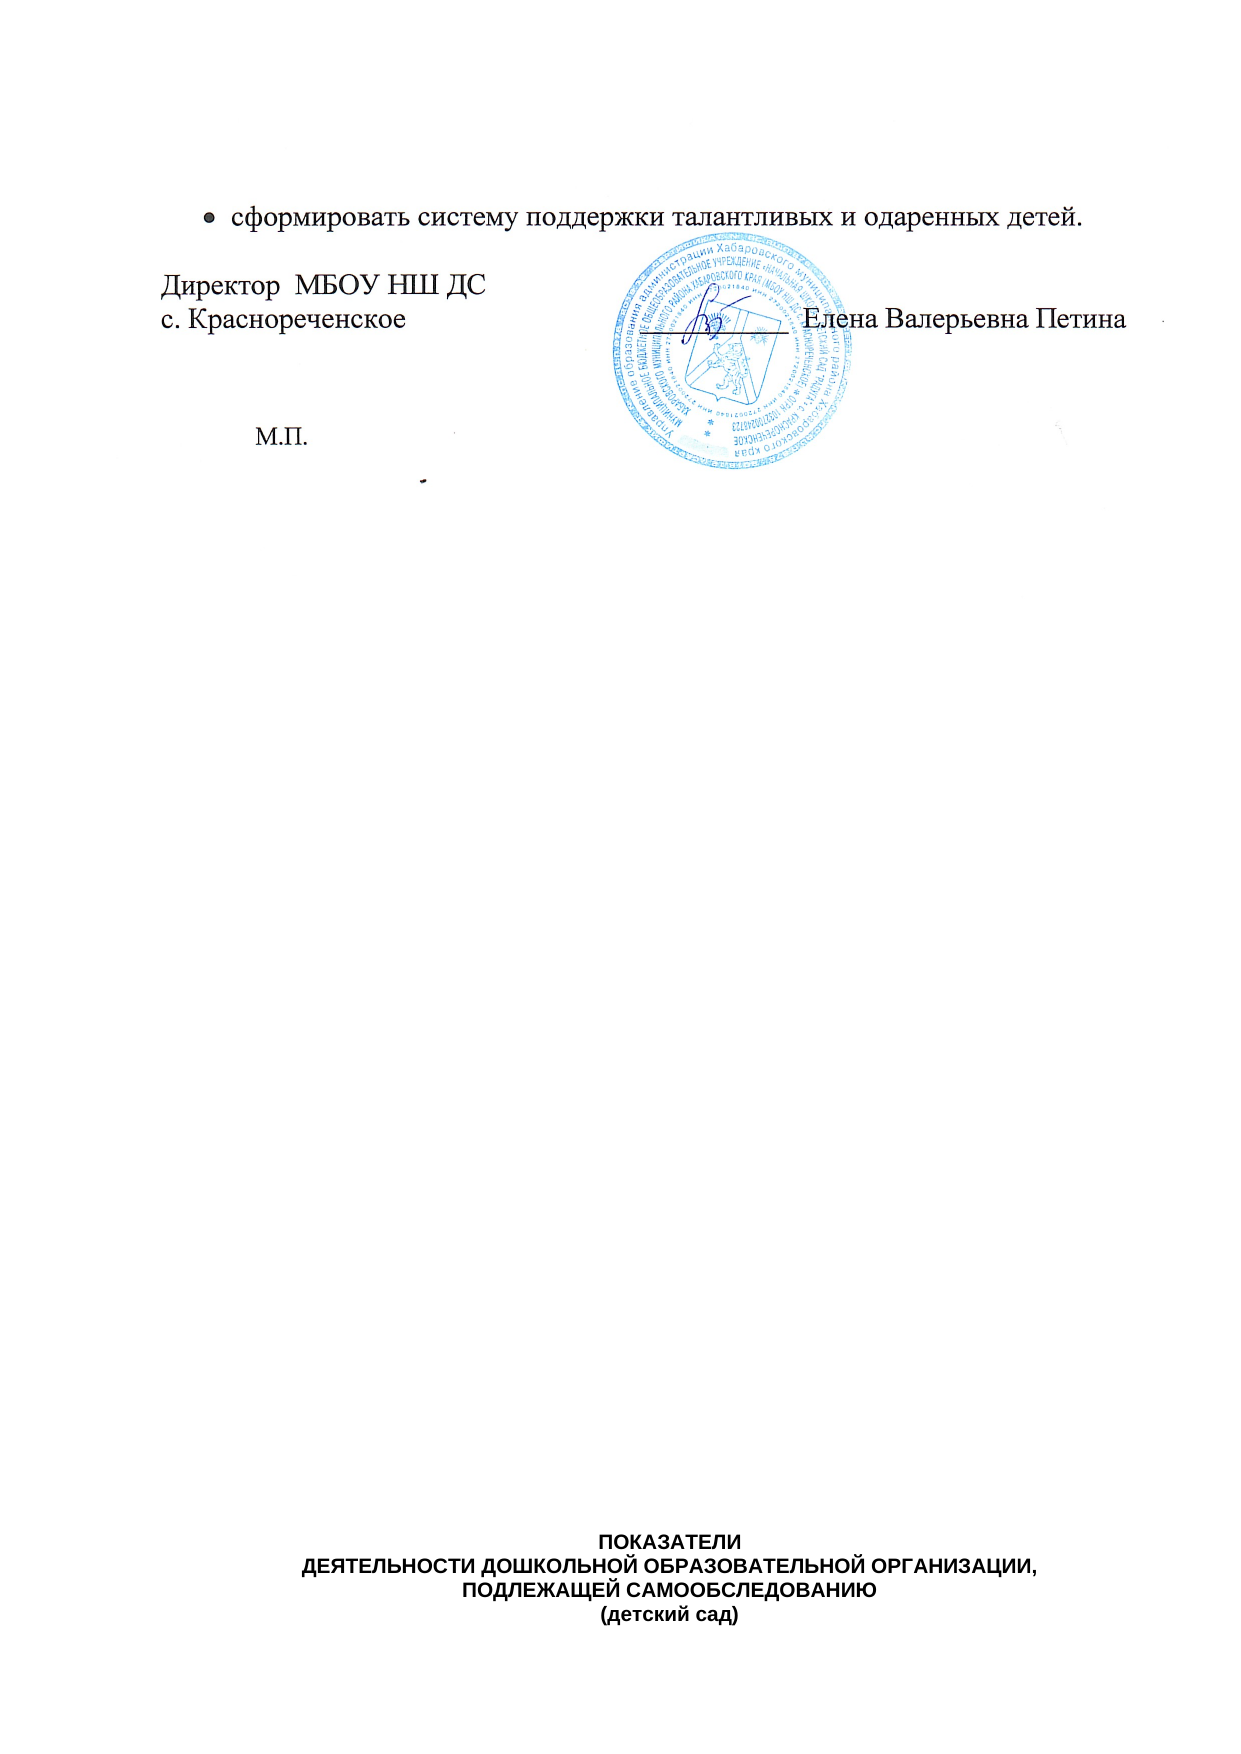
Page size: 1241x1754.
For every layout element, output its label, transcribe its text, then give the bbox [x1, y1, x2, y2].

text ПОКАЗАТЕЛИ [112, 1530, 1152, 1554]
picture [112, 118, 1174, 620]
text ПОДЛЕЖАЩЕЙ САМООБСЛЕДОВАНИЮ [112, 1578, 1152, 1602]
text ДЕЯТЕЛЬНОСТИ ДОШКОЛЬНОЙ ОБРАЗОВАТЕЛЬНОЙ ОРГАНИЗАЦИИ, [112, 1554, 1152, 1578]
text (детский сад) [112, 1602, 1152, 1626]
